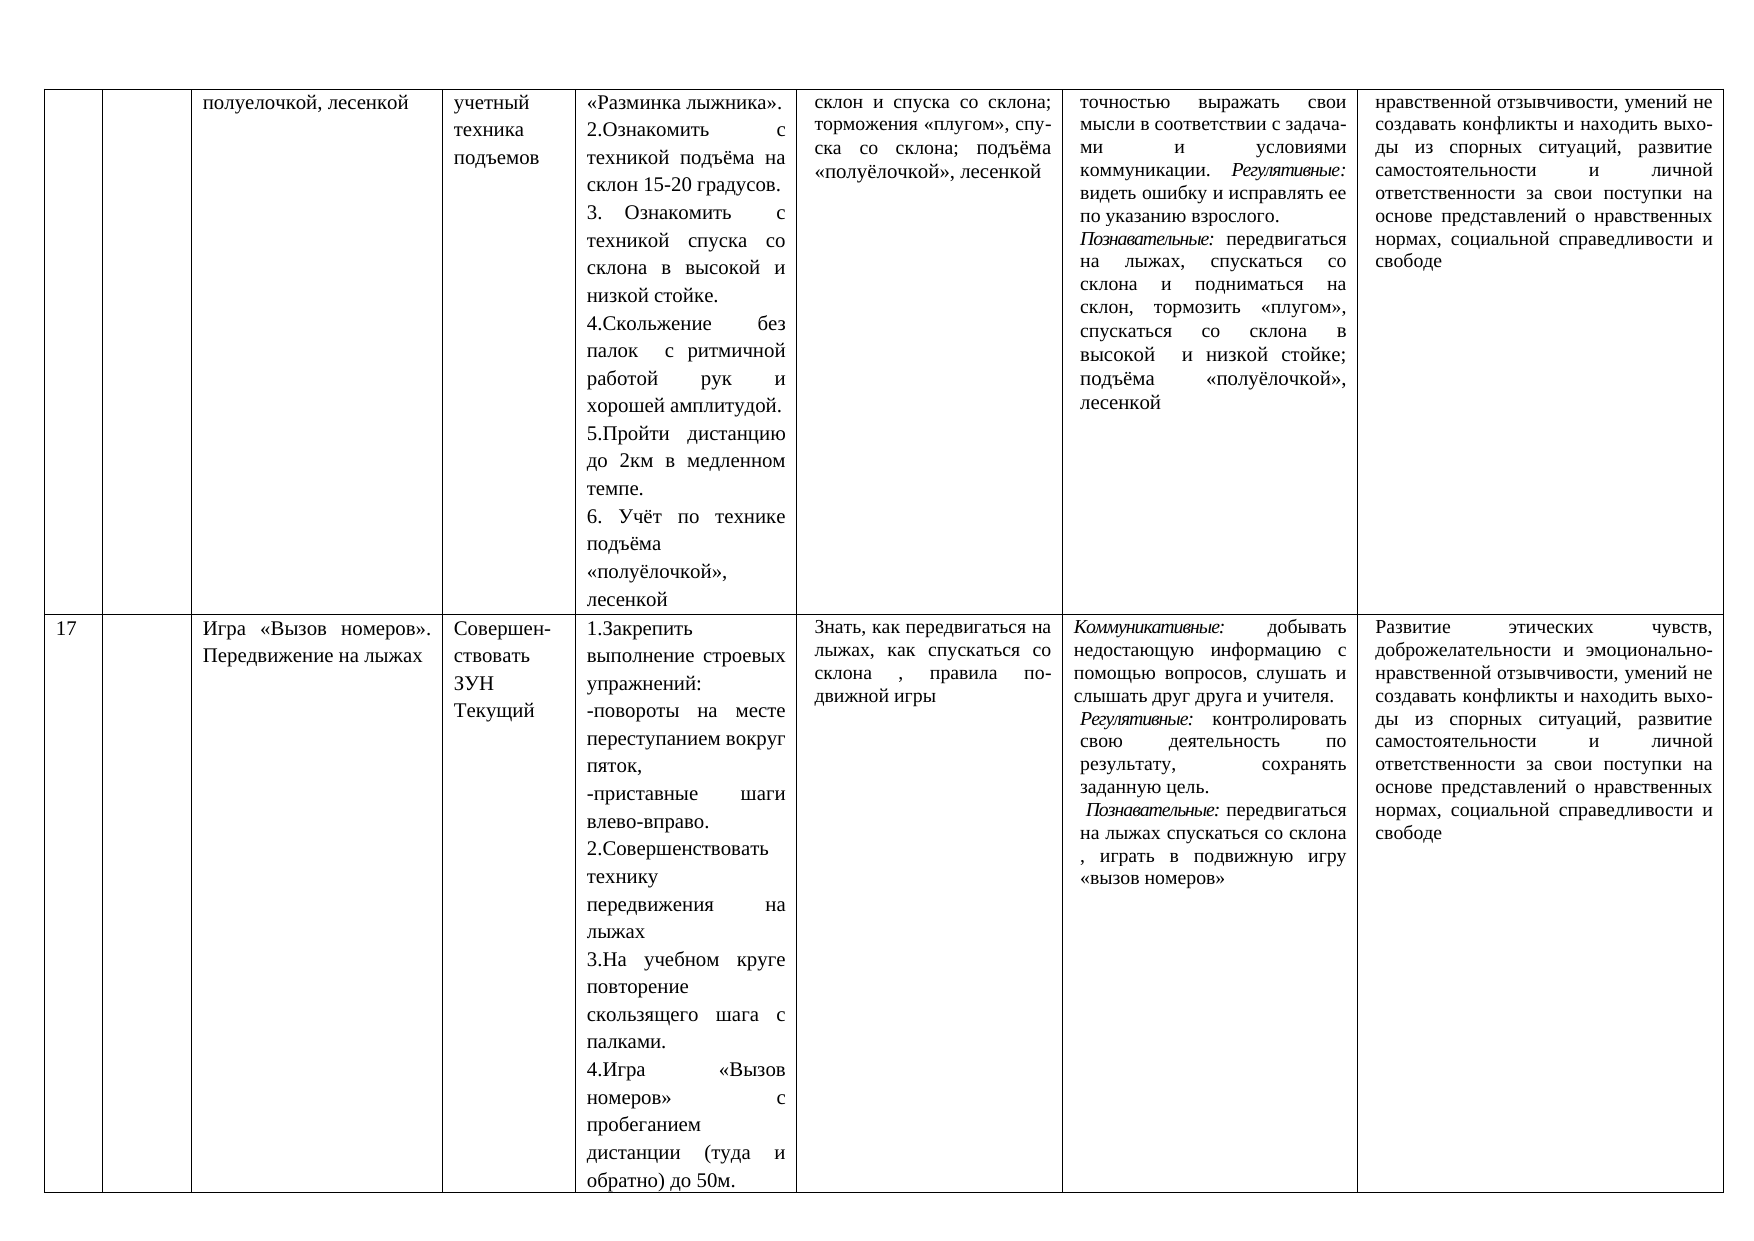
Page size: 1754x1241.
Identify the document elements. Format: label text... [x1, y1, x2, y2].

table_cell [103, 615, 191, 1192]
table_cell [576, 615, 796, 1192]
table_cell [103, 90, 191, 614]
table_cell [1358, 615, 1723, 1192]
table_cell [1358, 90, 1723, 614]
table_cell 16 [45, 90, 102, 614]
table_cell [797, 90, 1062, 614]
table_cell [443, 615, 575, 1192]
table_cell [1063, 615, 1357, 1192]
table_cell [797, 615, 1062, 1192]
table_cell 17 [45, 615, 102, 1192]
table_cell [443, 90, 575, 614]
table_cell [576, 90, 796, 614]
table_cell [1063, 90, 1357, 614]
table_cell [192, 615, 442, 1192]
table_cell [192, 90, 442, 614]
